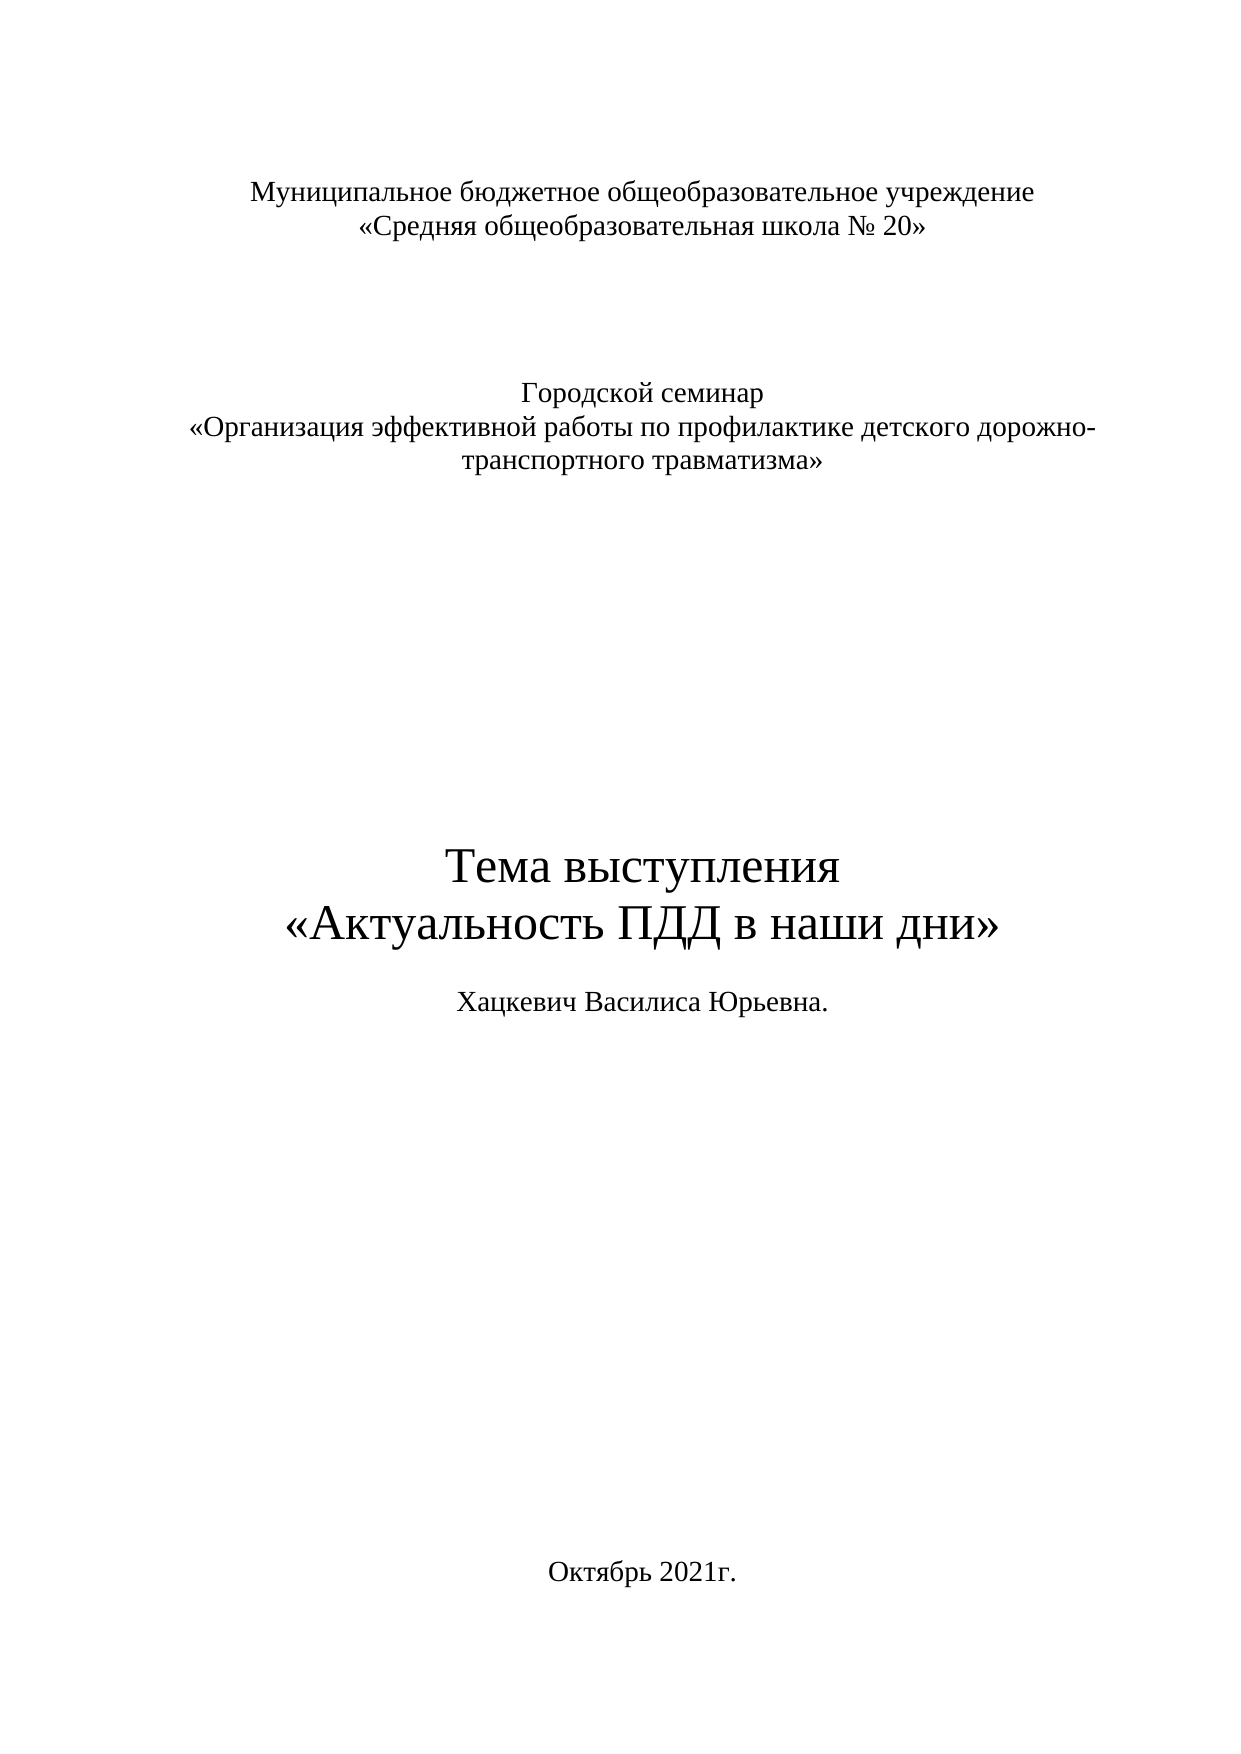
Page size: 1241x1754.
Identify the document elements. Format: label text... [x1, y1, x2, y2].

text Городской семинар [118, 375, 1167, 409]
text Хацкевич Василиса Юрьевна. [118, 984, 1167, 1017]
text Октябрь 2021г. [118, 1554, 1167, 1588]
text Муниципальное бюджетное общеобразовательное учреждение «Средняя общеобразовательная школа № 20» [118, 174, 1167, 241]
text «Актуальность ПДД в наши дни» [118, 893, 1167, 950]
text «Организация эффективной работы по профилактике детского дорожно-транспортного травматизма» [118, 409, 1167, 476]
text Тема выступления [118, 835, 1167, 893]
